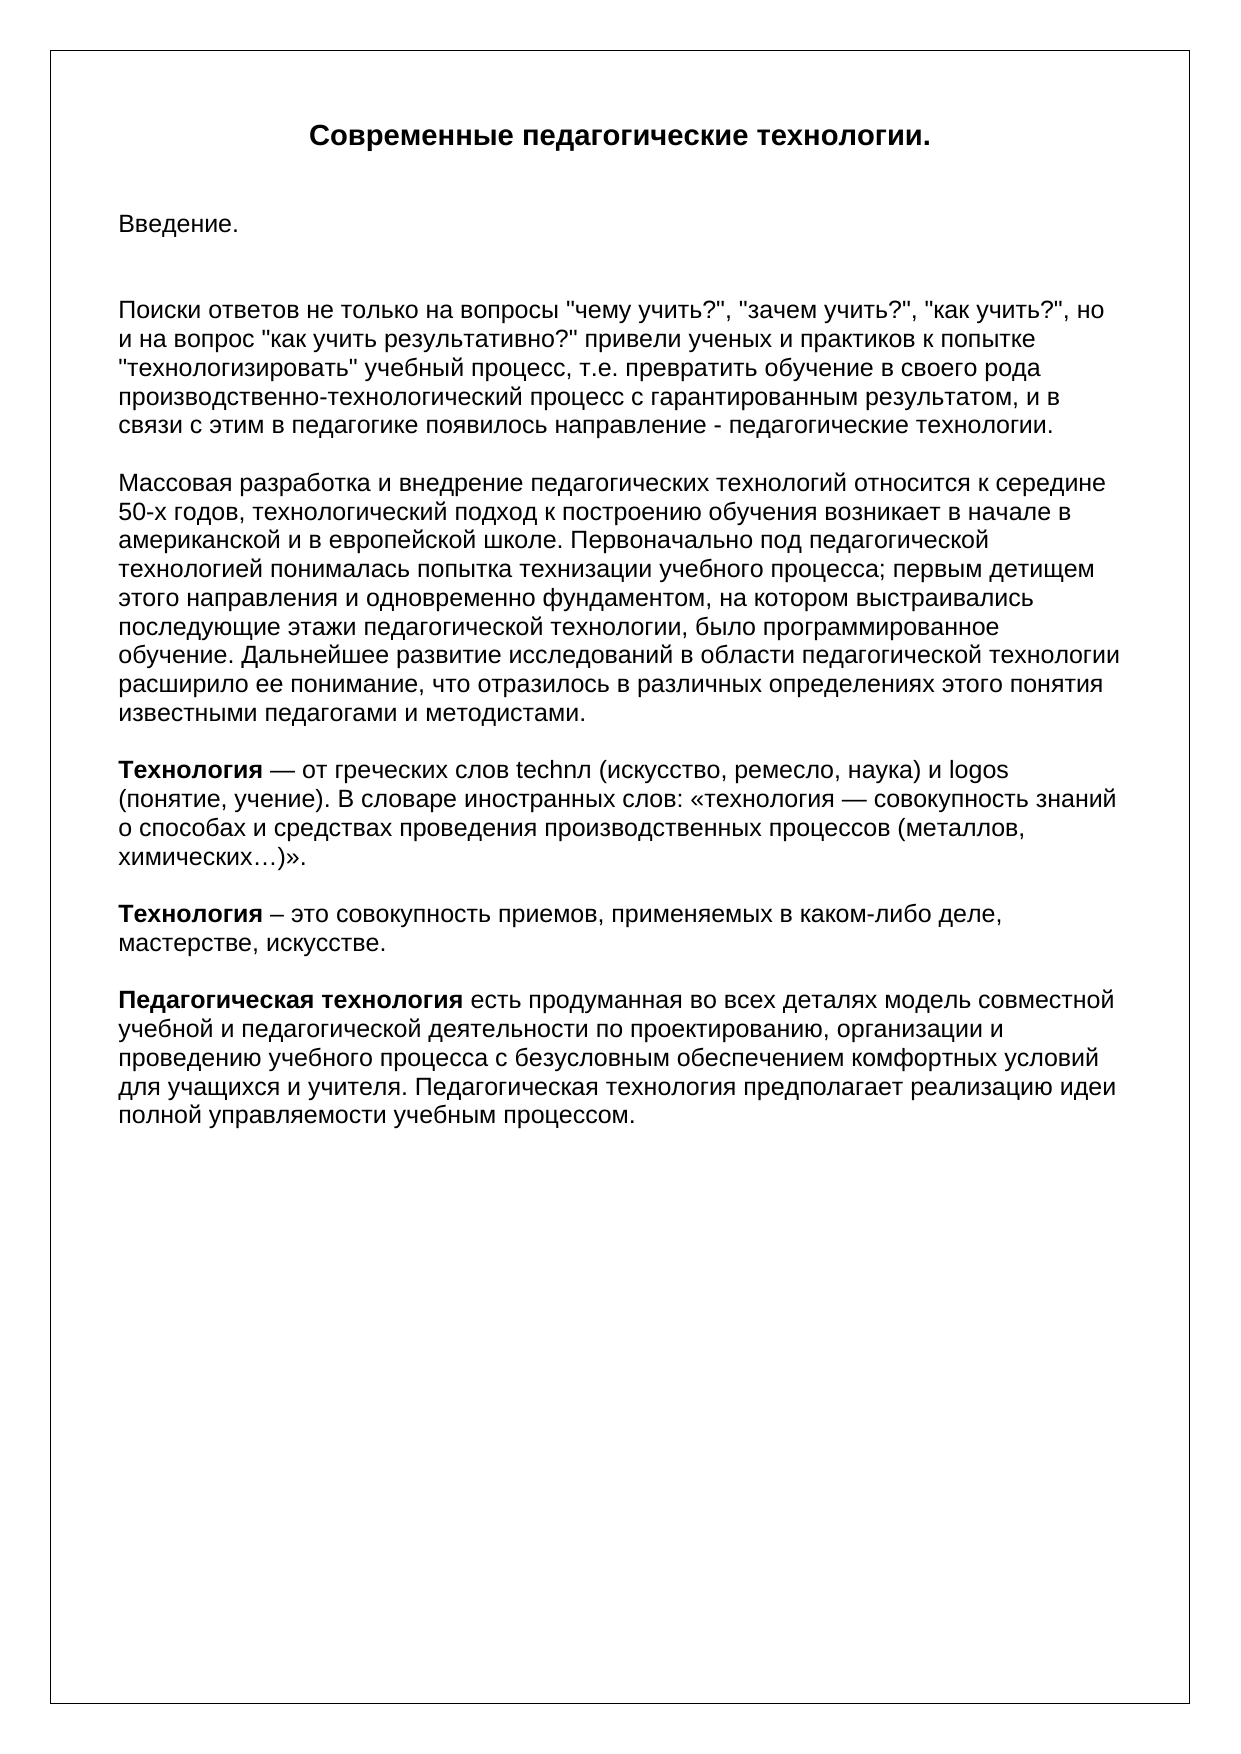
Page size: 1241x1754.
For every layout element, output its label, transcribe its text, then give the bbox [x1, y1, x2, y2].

text Поиски ответов не только на вопросы "чему учить?", "зачем учить?", "как учить?", но и на вопрос "как учить результативно?" привели ученых и практиков к попытке "технологизировать" учебный процесс, т.е. превратить обучение в своего рода производственно-технологический процесс с гарантированным результатом, и в связи с этим в педагогике появилось направление - педагогические технологии. [118, 295, 1122, 439]
text Технология — от греческих слов technл (искусство, ремесло, наука) и logos (понятие, учение). В словаре иностранных слов: «технология — совокупность знаний о способах и средствах проведения производственных процессов (металлов, химических…)». [118, 755, 1122, 870]
text Современные педагогические технологии. [118, 118, 1122, 152]
text Массовая разработка и внедрение педагогических технологий относится к середине 50-х годов, технологический подход к построению обучения возникает в начале в американской и в европейской школе. Первоначально под педагогической технологией понималась попытка технизации учебного процесса; первым детищем этого направления и одновременно фундаментом, на котором выстраивались последующие этажи педагогической технологии, было программированное обучение. Дальнейшее развитие исследований в области педагогической технологии расширило ее понимание, что отразилось в различных определениях этого понятия известными педагогами и методистами. [118, 468, 1122, 727]
text Введение. [118, 209, 1122, 238]
text Педагогическая технология есть продуманная во всех деталях модель совместной учебной и педагогической деятельности по проектированию, организации и проведению учебного процесса с безусловным обеспечением комфортных условий для учащихся и учителя. Педагогическая технология предполагает реализацию идеи полной управляемости учебным процессом. [118, 985, 1122, 1129]
text Технология – это совокупность приемов, применяемых в каком-либо деле, мастерстве, искусстве. [118, 899, 1122, 957]
